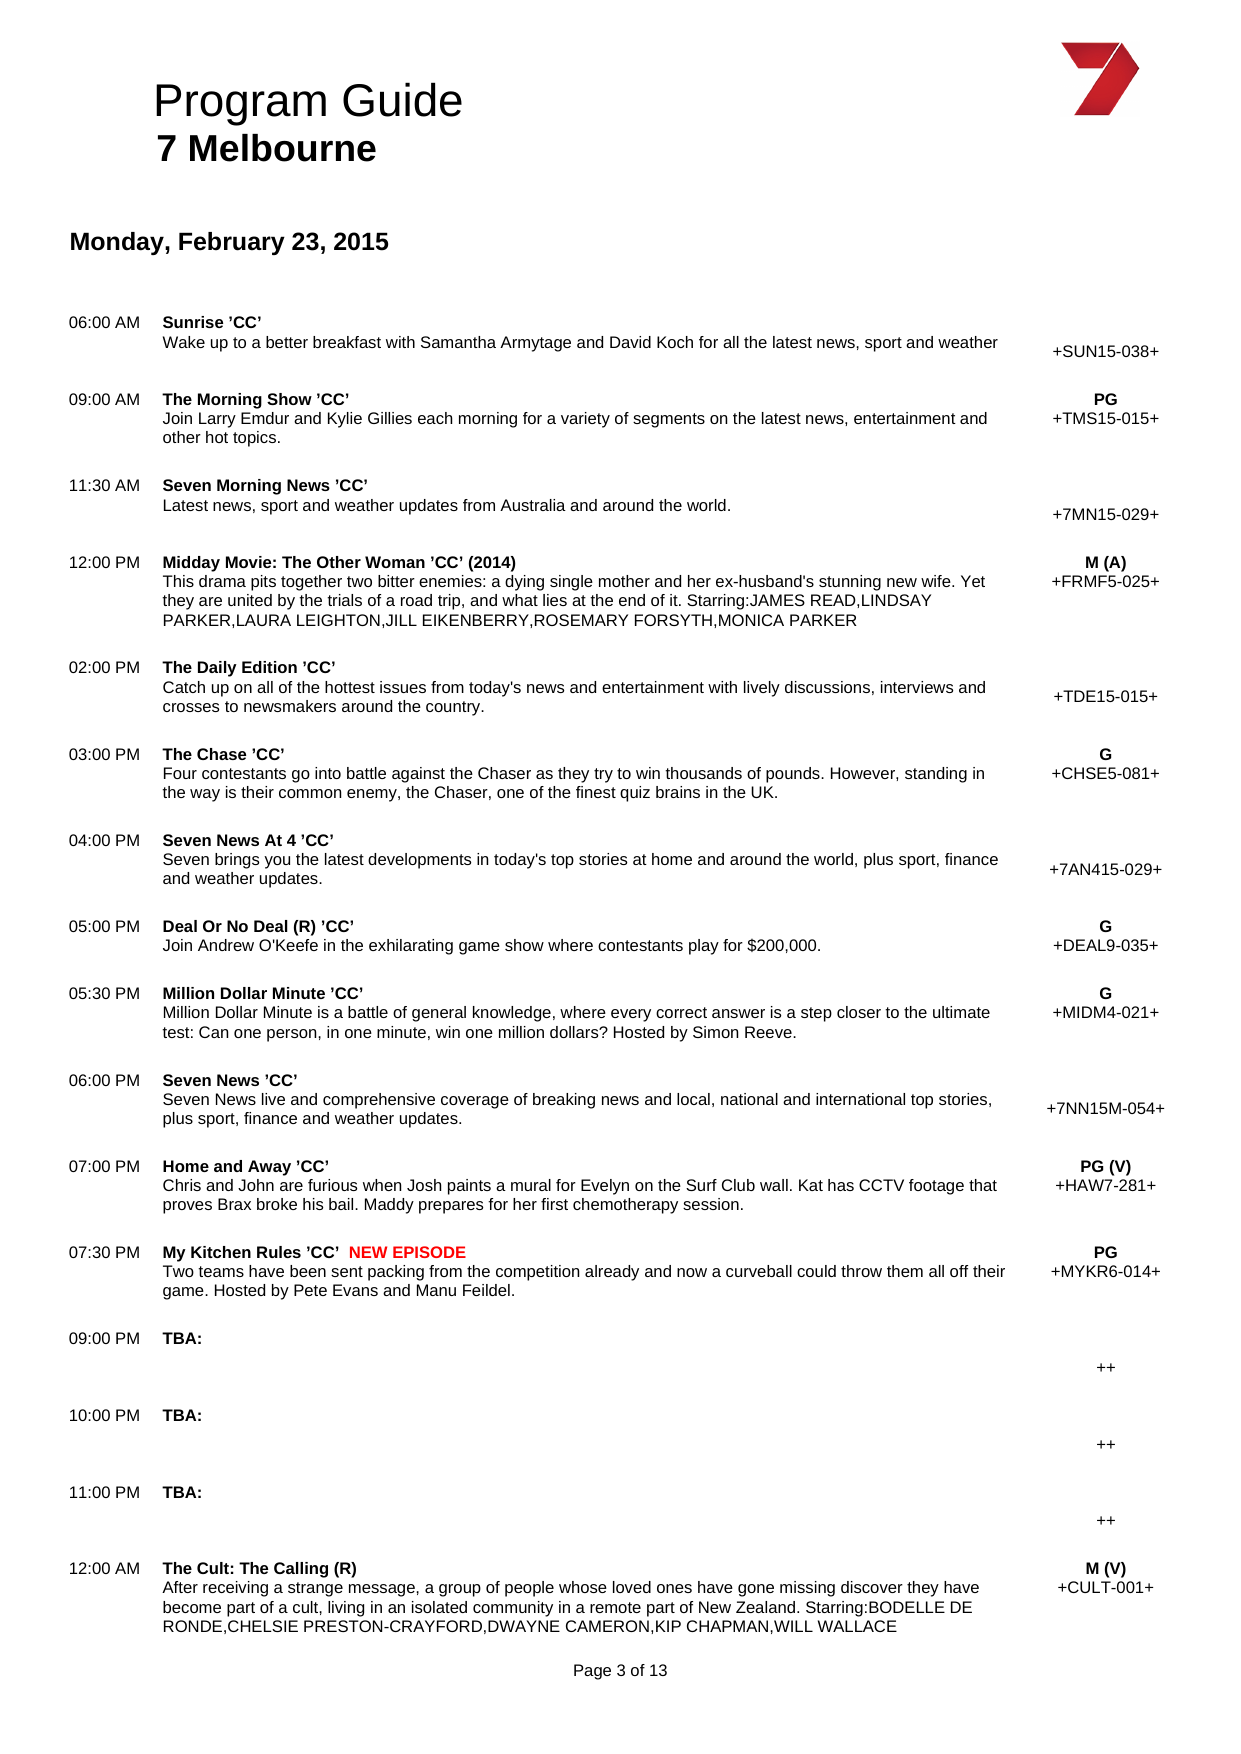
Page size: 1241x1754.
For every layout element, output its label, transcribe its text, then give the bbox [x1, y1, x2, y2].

table_header TBA: [151, 1329, 1022, 1377]
table_header The Daily Edition ’CC’ Catch up on all of the hottest issues from today's news and entertainment with lively discussions, interviews and crosses to newsmakers around the country. [151, 658, 1022, 716]
table_header Seven News ’CC’ Seven News live and comprehensive coverage of breaking news and local, national and international top stories, plus sport, finance and weather updates. [151, 1070, 1022, 1128]
table_header 12:00 AM [51, 1559, 151, 1636]
table_header 06:00 AM [51, 313, 151, 361]
table_header The Morning Show ’CC’ Join Larry Emdur and Kylie Gillies each morning for a variety of segments on the latest news, entertainment and other hot topics. [151, 390, 1022, 447]
table_header 06:00 PM [51, 1070, 151, 1128]
table_header 12:00 PM [51, 553, 151, 629]
table_header ++ [1022, 1483, 1189, 1530]
table_header The Chase ’CC’ Four contestants go into battle against the Chaser as they try to win thousands of pounds. However, standing in the way is their common enemy, the Chaser, one of the finest quiz brains in the UK. [151, 745, 1022, 802]
table_header 07:30 PM [51, 1243, 151, 1300]
table_header G +DEAL9-035+ [1022, 917, 1189, 955]
table_header Sunrise ’CC’ Wake up to a better breakfast with Samantha Armytage and David Koch for all the latest news, sport and weather [151, 313, 1022, 361]
table_header Seven News At 4 ’CC’ Seven brings you the latest developments in today's top stories at home and around the world, plus sport, finance and weather updates. [151, 831, 1022, 888]
table_header 07:00 PM [51, 1157, 151, 1214]
table_header +7NN15M-054+ [1022, 1070, 1189, 1128]
table_header 03:00 PM [51, 745, 151, 802]
table_header The Cult: The Calling (R) After receiving a strange message, a group of people whose loved ones have gone missing discover they have become part of a cult, living in an isolated community in a remote part of New Zealand. Starring:BODELLE DE RONDE,CHELSIE PRESTON-CRAYFORD,DWAYNE CAMERON,KIP CHAPMAN,WILL WALLACE [151, 1559, 1022, 1636]
table_header TBA: [151, 1406, 1022, 1454]
table_header +TDE15-015+ [1022, 658, 1189, 716]
table_header PG +MYKR6-014+ [1022, 1243, 1189, 1300]
table_header Deal Or No Deal (R) ’CC’ Join Andrew O'Keefe in the exhilarating game show where contestants play for $200,000. [151, 917, 1022, 955]
table_header Million Dollar Minute ’CC’ Million Dollar Minute is a battle of general knowledge, where every correct answer is a step closer to the ultimate test: Can one person, in one minute, win one million dollars? Hosted by Simon Reeve. [151, 984, 1022, 1042]
table_header Home and Away ’CC’ Chris and John are furious when Josh paints a mural for Evelyn on the Surf Club wall. Kat has CCTV footage that proves Brax broke his bail. Maddy prepares for her first chemotherapy session. [151, 1157, 1022, 1214]
table_header TBA: [151, 1483, 1022, 1530]
table_header +7AN415-029+ [1022, 831, 1189, 888]
table_header 10:00 PM [51, 1406, 151, 1454]
table_header PG +TMS15-015+ [1022, 390, 1189, 447]
table_header 04:00 PM [51, 831, 151, 888]
table_header 09:00 AM [51, 390, 151, 447]
table_header 02:00 PM [51, 658, 151, 716]
picture [1059, 41, 1141, 117]
table_header My Kitchen Rules ’CC’ NEW EPISODE Two teams have been sent packing from the competition already and now a curveball could throw them all off their game. Hosted by Pete Evans and Manu Feildel. [151, 1243, 1022, 1300]
table_header 11:30 AM [51, 476, 151, 524]
table_header G +CHSE5-081+ [1022, 745, 1189, 802]
table_header ++ [1022, 1406, 1189, 1454]
table_header G +MIDM4-021+ [1022, 984, 1189, 1042]
table_header +SUN15-038+ [1022, 313, 1189, 361]
table_header Seven Morning News ’CC’ Latest news, sport and weather updates from Australia and around the world. [151, 476, 1022, 524]
table_header 11:00 PM [51, 1483, 151, 1530]
table_header 05:00 PM [51, 917, 151, 955]
table_header 09:00 PM [51, 1329, 151, 1377]
table_header +7MN15-029+ [1022, 476, 1189, 524]
table_header ++ [1022, 1329, 1189, 1377]
table_header M (V) +CULT-001+ [1022, 1559, 1189, 1636]
table_header M (A) +FRMF5-025+ [1022, 553, 1189, 629]
text Monday, February 23, 2015 [62, 227, 1178, 256]
table_header PG (V) +HAW7-281+ [1022, 1157, 1189, 1214]
table_header Midday Movie: The Other Woman ’CC’ (2014) This drama pits together two bitter enemies: a dying single mother and her ex-husband's stunning new wife. Yet they are united by the trials of a road trip, and what lies at the end of it. Starring:JAMES READ,LINDSAY PARKER,LAURA LEIGHTON,JILL EIKENBERRY,ROSEMARY FORSYTH,MONICA PARKER [151, 553, 1022, 629]
table_header 05:30 PM [51, 984, 151, 1042]
